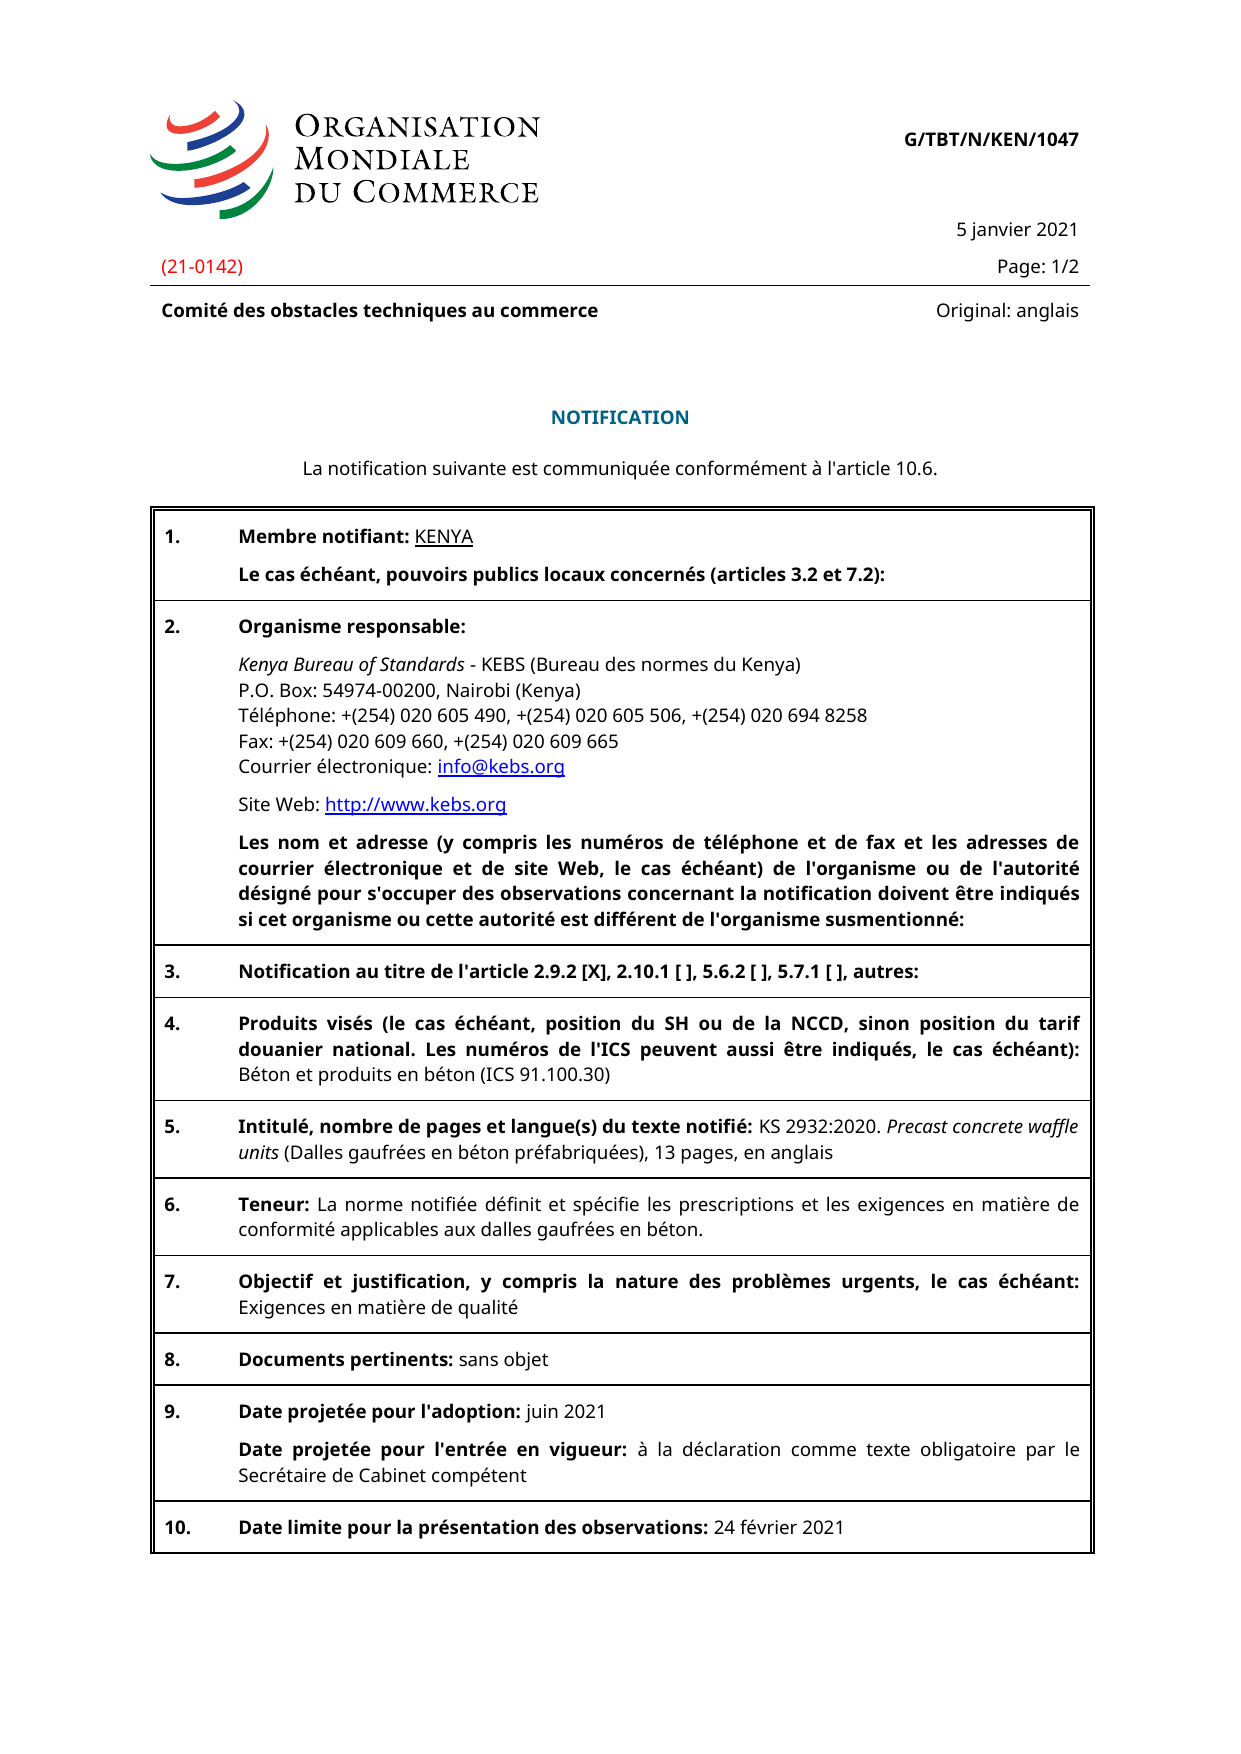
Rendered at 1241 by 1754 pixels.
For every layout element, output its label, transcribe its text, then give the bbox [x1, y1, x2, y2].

table_cell 4. [155, 998, 226, 1099]
table_cell 2. [155, 601, 226, 944]
table_cell Produits visés (le cas échéant, position du SH ou de la NCCD, sinon position du tarif douanier national. Les numéros de l'ICS peuvent aussi être indiqués, le cas échéant): Béton et produits en béton (ICS 91.100.30) [226, 998, 1090, 1099]
table_cell Organisme responsable: Kenya Bureau of Standards - KEBS (Bureau des normes du Kenya) P.O. Box: 54974-00200, Nairobi (Kenya) Téléphone: +(254) 020 605 490, +(254) 020 605 506, +(254) 020 694 8258 Fax: +(254) 020 609 660, +(254) 020 609 665 Courrier électronique: info@kebs.org Site Web: http://www.kebs.org Les nom et adresse (y compris les numéros de téléphone et de fax et les adresses de courrier électronique et de site Web, le cas échéant) de l'organisme ou de l'autorité désigné pour s'occuper des observations concernant la notification doivent être indiqués si cet organisme ou cette autorité est différent de l'organisme susmentionné: [226, 601, 1090, 944]
table_cell Intitulé, nombre de pages et langue(s) du texte notifié: KS 2932:2020. Precast concrete waffle units (Dalles gaufrées en béton préfabriquées), 13 pages, en anglais [226, 1101, 1090, 1177]
table_cell 6. [155, 1179, 226, 1255]
table_cell 8. [155, 1334, 226, 1384]
table_cell Date limite pour la présentation des observations: 24 février 2021 [226, 1502, 1090, 1552]
table_header 1. [155, 511, 226, 599]
table_cell 9. [155, 1386, 226, 1500]
table_cell Objectif et justification, y compris la nature des problèmes urgents, le cas échéant: Exigences en matière de qualité [226, 1256, 1090, 1332]
table_cell Date projetée pour l'adoption: juin 2021 Date projetée pour l'entrée en vigueur: à la déclaration comme texte obligatoire par le Secrétaire de Cabinet compétent [226, 1386, 1090, 1500]
text La notification suivante est communiquée conformément à l'article 10.6. [150, 455, 1090, 481]
table_cell Notification au titre de l'article 2.9.2 [X], 2.10.1 [ ], 5.6.2 [ ], 5.7.1 [ ], autres: [226, 946, 1090, 996]
table_cell 10. [155, 1502, 226, 1552]
table_cell Teneur: La norme notifiée définit et spécifie les prescriptions et les exigences en matière de conformité applicables aux dalles gaufrées en béton. [226, 1179, 1090, 1255]
table_cell 5. [155, 1101, 226, 1177]
table_header Membre notifiant: KENYA Le cas échéant, pouvoirs publics locaux concernés (articles 3.2 et 7.2): [226, 511, 1090, 599]
table_cell 7. [155, 1256, 226, 1332]
table_cell Documents pertinents: sans objet [226, 1334, 1090, 1384]
table_cell 3. [155, 946, 226, 996]
title NOTIFICATION [150, 405, 1090, 430]
